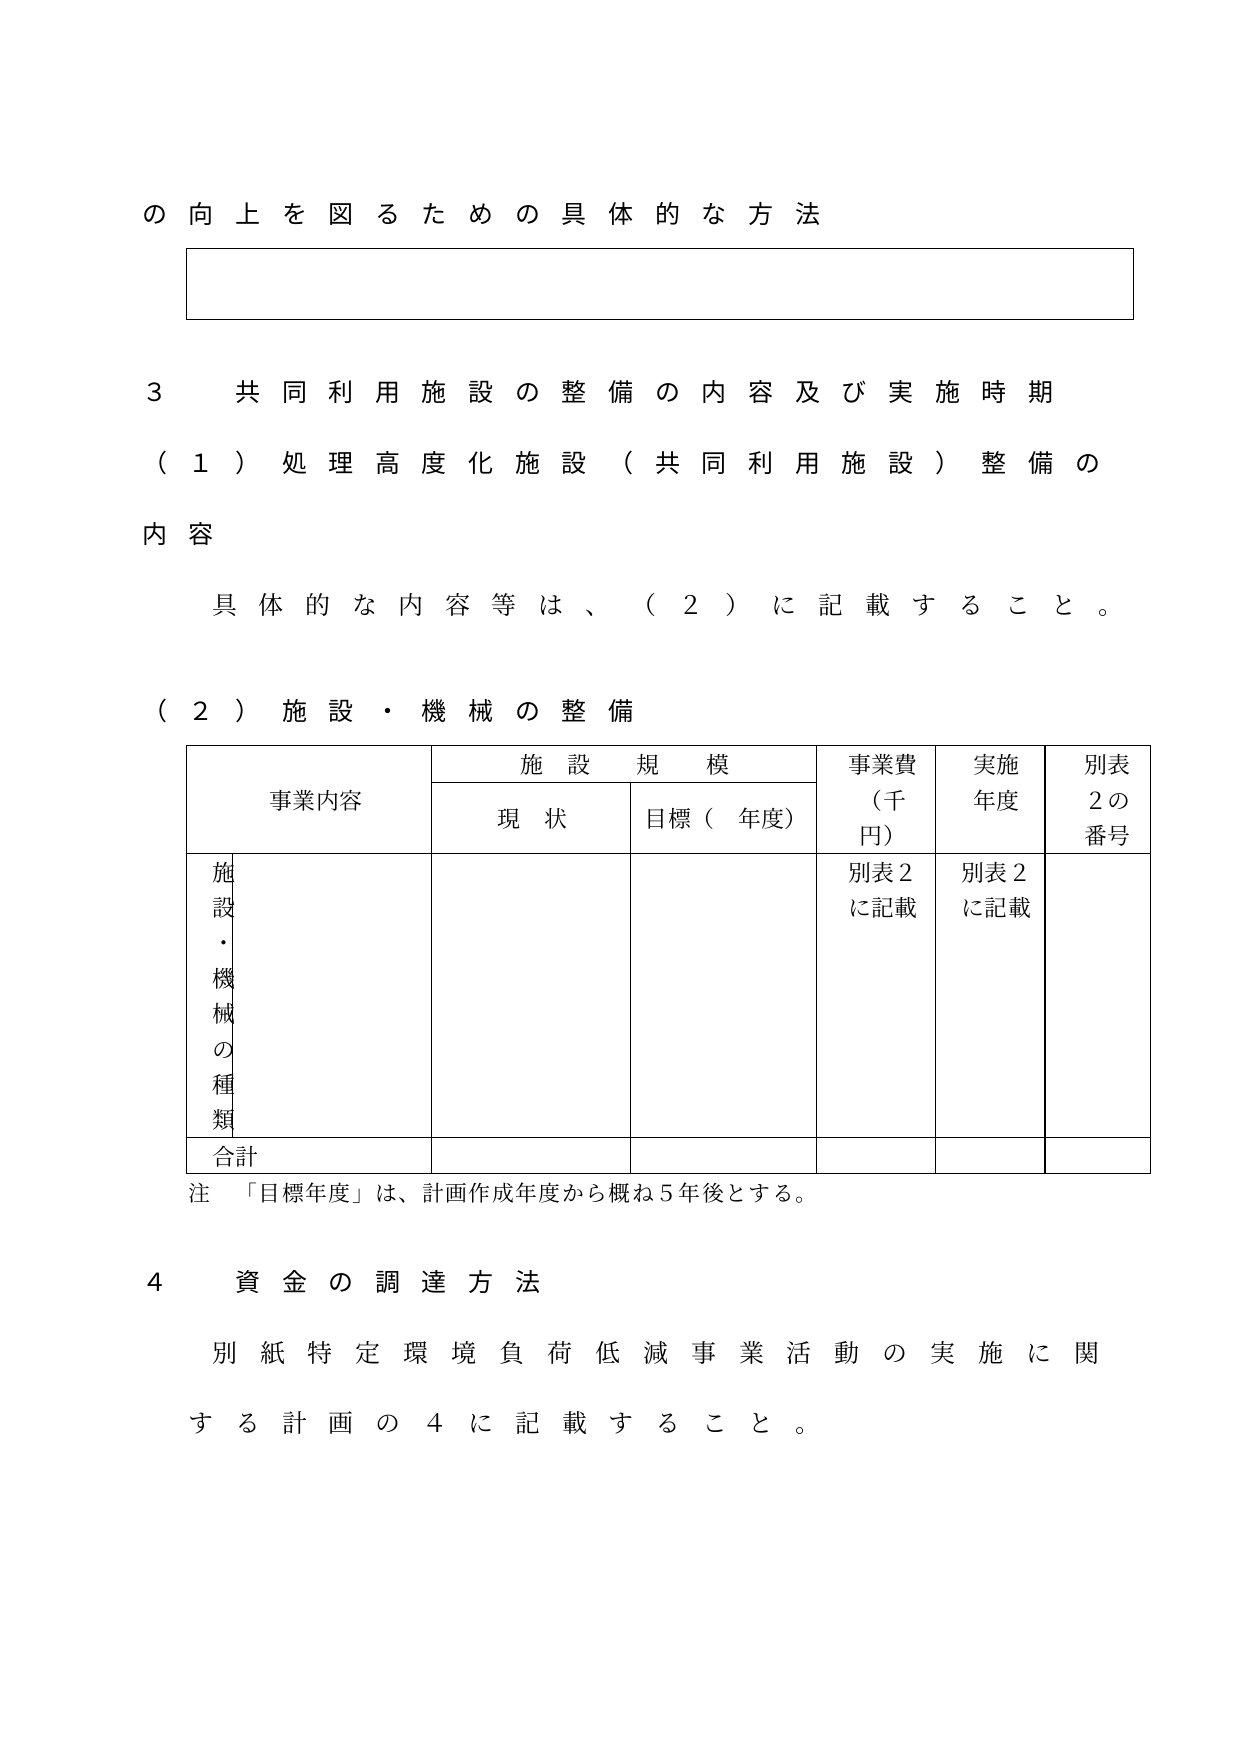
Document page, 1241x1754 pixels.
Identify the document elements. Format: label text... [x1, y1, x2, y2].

table_cell [631, 1138, 816, 1173]
text 注 「目標年度」は、計画作成年度から概ね５年後とする。 [142, 1174, 1122, 1210]
text ３ 共同利用施設の整備の内容及び実施時期 [142, 356, 1122, 426]
table_header 事業費 （千円） [817, 746, 935, 852]
table_cell [233, 854, 431, 1137]
table_cell [817, 1138, 935, 1173]
table_header 実施 年度 [936, 746, 1044, 852]
table_cell 施設・機械の種類 [187, 854, 232, 1137]
text 具体的な内容等は、（２）に記載すること。 [171, 568, 1131, 639]
text 別紙特定環境負荷低減事業活動の実施に関する計画の４に記載すること。 [173, 1316, 1122, 1458]
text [142, 177, 1122, 248]
table_cell [1046, 854, 1150, 1137]
table_cell 別表２に記載 [936, 854, 1044, 1137]
text （２）施設・機械の整備 [142, 674, 1122, 745]
table_header 事業内容 [187, 746, 431, 852]
table_cell 合計 [187, 1138, 431, 1173]
table_cell [432, 1138, 630, 1173]
table_cell [631, 854, 816, 1137]
text ４ 資金の調達方法 [142, 1245, 1122, 1316]
table_cell [936, 1138, 1044, 1173]
table_cell 現 状 [432, 783, 630, 852]
table_header 別表２の番号 [1046, 746, 1150, 852]
text （１）処理高度化施設（共同利用施設）整備の内容 [142, 426, 1122, 568]
table_header [187, 249, 1133, 319]
table_header 施 設 規 模 [432, 746, 816, 782]
table_cell [1046, 1138, 1150, 1173]
table_cell [432, 854, 630, 1137]
table_cell 別表２ に記載 [817, 854, 935, 1137]
table_cell 目標（ 年度） [631, 783, 816, 852]
